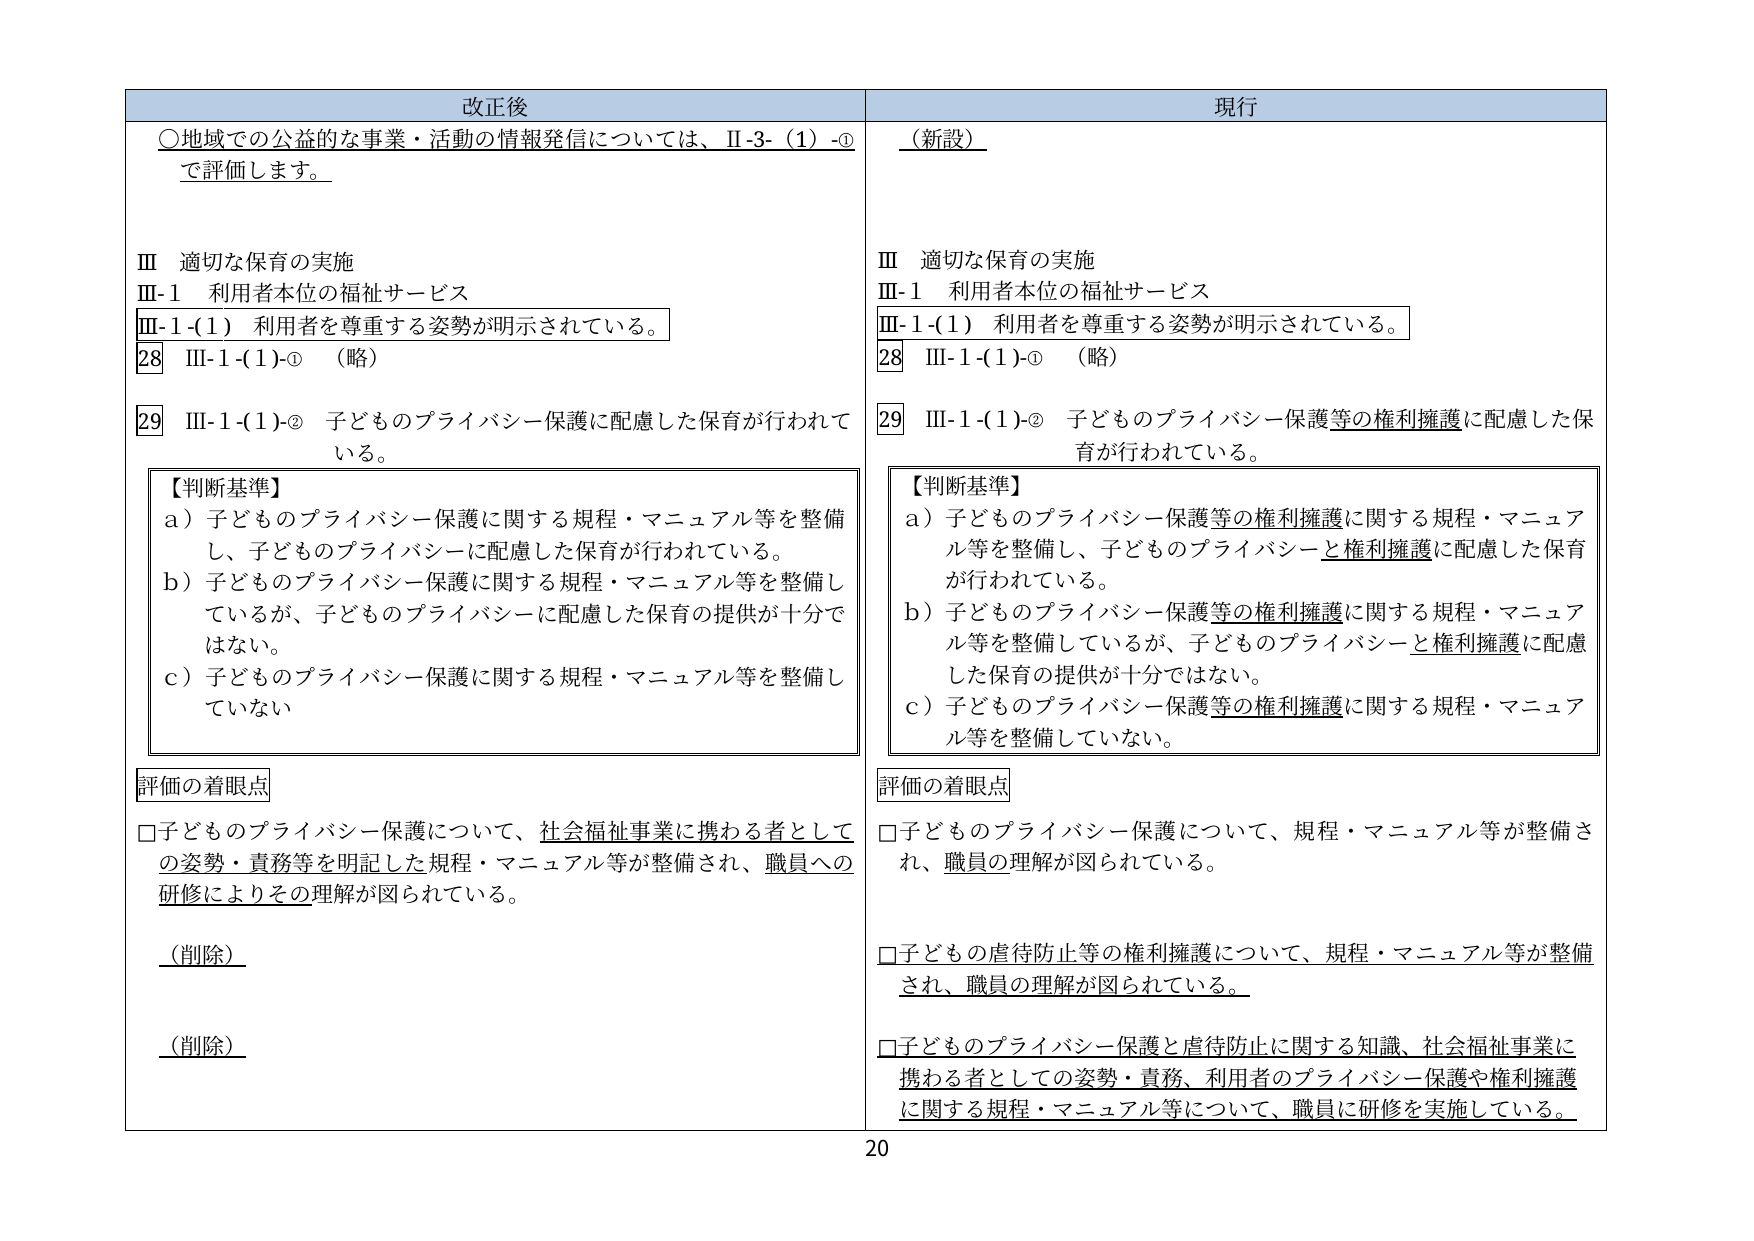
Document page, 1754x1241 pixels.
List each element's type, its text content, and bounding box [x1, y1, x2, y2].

table_header 現行 [866, 90, 1606, 121]
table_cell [126, 122, 865, 1130]
table_header 改正後 [126, 90, 865, 121]
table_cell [866, 122, 1606, 1130]
